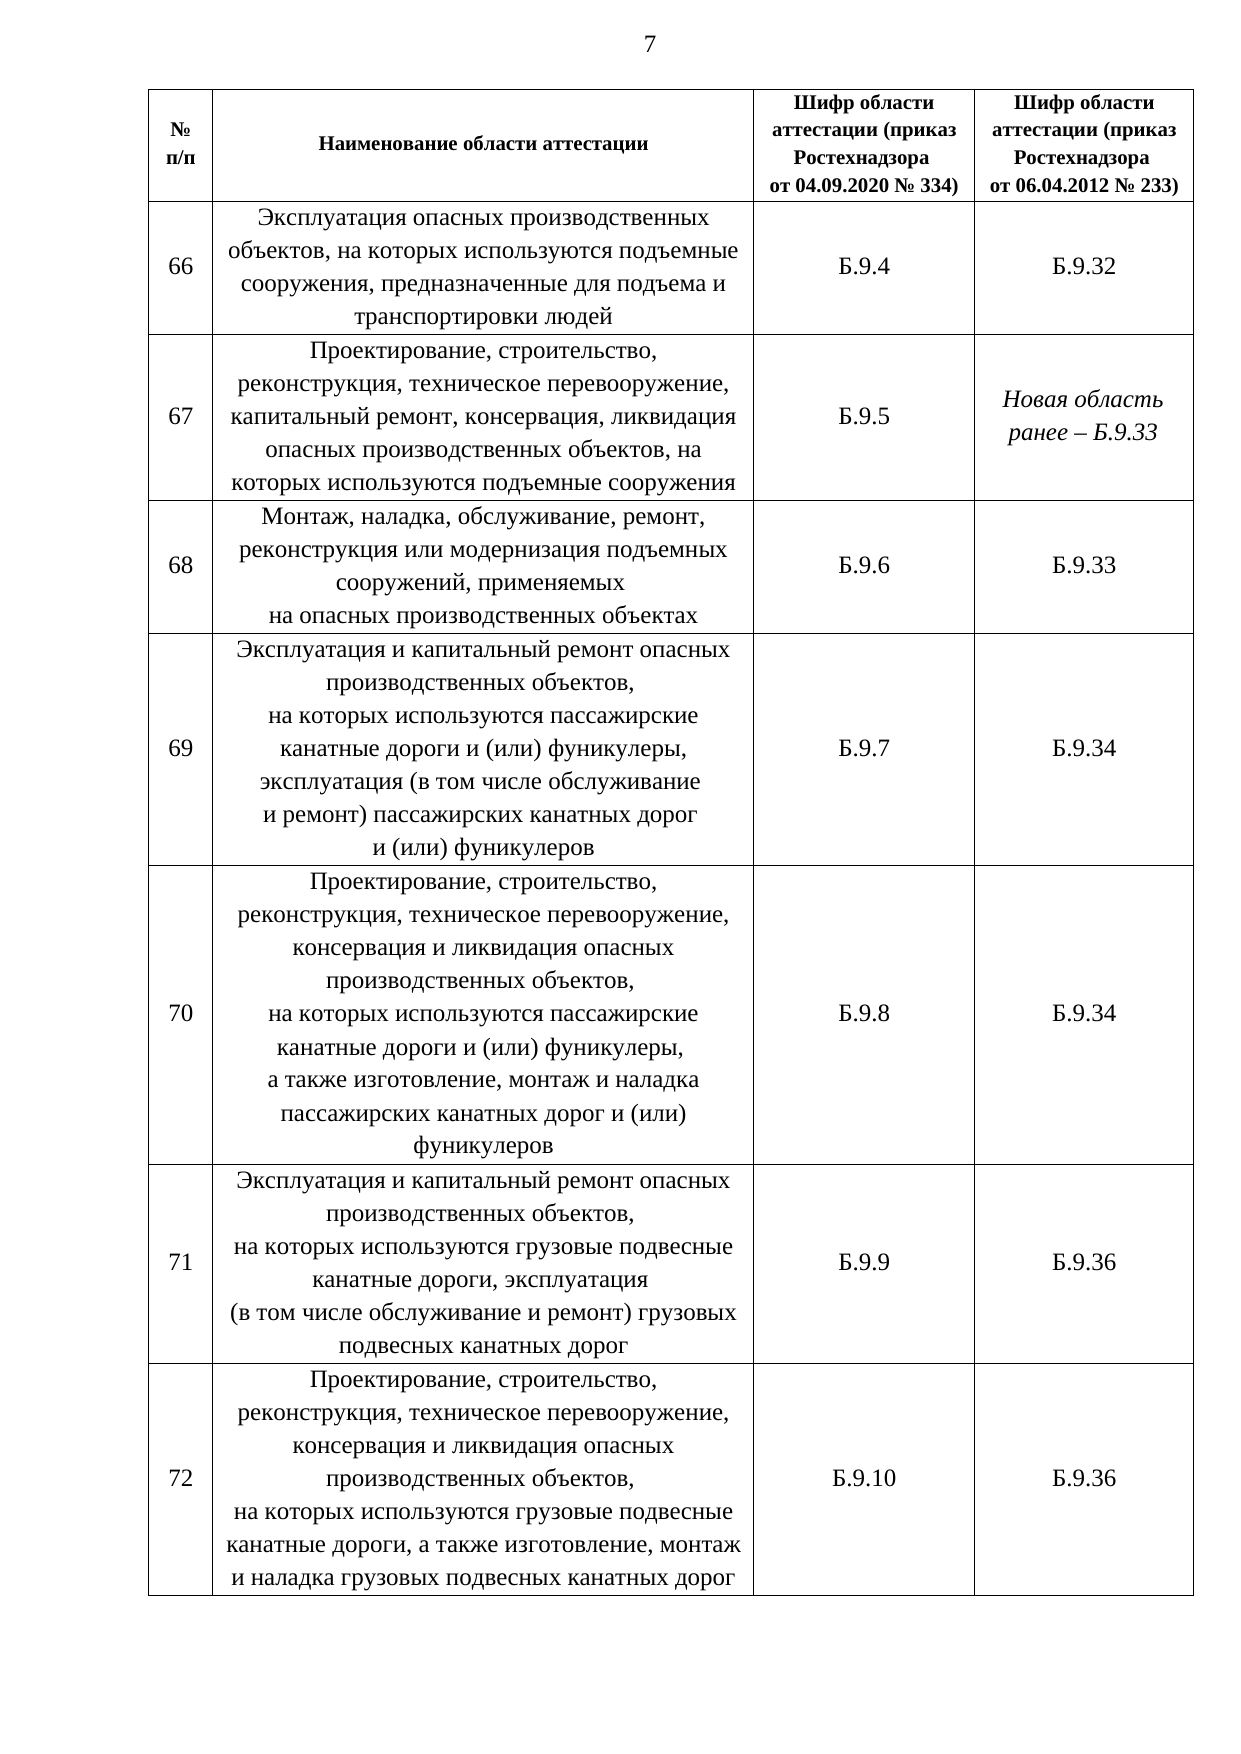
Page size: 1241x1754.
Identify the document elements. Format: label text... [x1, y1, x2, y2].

table_cell Б.9.9 [754, 1165, 974, 1363]
table_cell Б.9.5 [754, 335, 974, 500]
table_cell Б.9.34 [975, 866, 1193, 1164]
table_cell 70 [149, 866, 212, 1164]
table_cell Б.9.36 [975, 1165, 1193, 1363]
table_cell Б.9.32 [975, 202, 1193, 334]
table_cell 71 [149, 1165, 212, 1363]
table_cell Новая область ранее – Б.9.33 [975, 335, 1193, 500]
table_cell Проектирование, строительство, реконструкция, техническое перевооружение, консервация и ликвидация опасных производственных объектов, на которых используются пассажирские канатные дороги и (или) фуникулеры, а также изготовление, монтаж и наладка пассажирских канатных дорог и (или) фуникулеров [213, 866, 753, 1164]
table_header Шифр области аттестации (приказ Ростехнадзора от 06.04.2012 № 233) [975, 90, 1193, 201]
table_cell Б.9.34 [975, 634, 1193, 865]
table_cell Эксплуатация опасных производственных объектов, на которых используются подъемные сооружения, предназначенные для подъема и транспортировки людей [213, 202, 753, 334]
table_cell Проектирование, строительство, реконструкция, техническое перевооружение, консервация и ликвидация опасных производственных объектов, на которых используются грузовые подвесные канатные дороги, а также изготовление, монтаж и наладка грузовых подвесных канатных дорог [213, 1364, 753, 1595]
table_cell Эксплуатация и капитальный ремонт опасных производственных объектов, на которых используются пассажирские канатные дороги и (или) фуникулеры, эксплуатация (в том числе обслуживание и ремонт) пассажирских канатных дорог и (или) фуникулеров [213, 634, 753, 865]
table_cell Монтаж, наладка, обслуживание, ремонт, реконструкция или модернизация подъемных сооружений, применяемых на опасных производственных объектах [213, 501, 753, 633]
table_header № п/п [149, 90, 212, 201]
table_cell Б.9.7 [754, 634, 974, 865]
table_cell Проектирование, строительство, реконструкция, техническое перевооружение, капитальный ремонт, консервация, ликвидация опасных производственных объектов, на которых используются подъемные сооружения [213, 335, 753, 500]
table_cell Б.9.6 [754, 501, 974, 633]
table_cell 72 [149, 1364, 212, 1595]
table_cell Б.9.4 [754, 202, 974, 334]
table_header Наименование области аттестации [213, 90, 753, 201]
table_cell Б.9.10 [754, 1364, 974, 1595]
table_cell 66 [149, 202, 212, 334]
table_header Шифр области аттестации (приказ Ростехнадзора от 04.09.2020 № 334) [754, 90, 974, 201]
table_cell Б.9.33 [975, 501, 1193, 633]
table_cell Б.9.8 [754, 866, 974, 1164]
table_cell 68 [149, 501, 212, 633]
table_cell Эксплуатация и капитальный ремонт опасных производственных объектов, на которых используются грузовые подвесные канатные дороги, эксплуатация (в том числе обслуживание и ремонт) грузовых подвесных канатных дорог [213, 1165, 753, 1363]
table_cell 69 [149, 634, 212, 865]
table_cell Б.9.36 [975, 1364, 1193, 1595]
table_cell 67 [149, 335, 212, 500]
